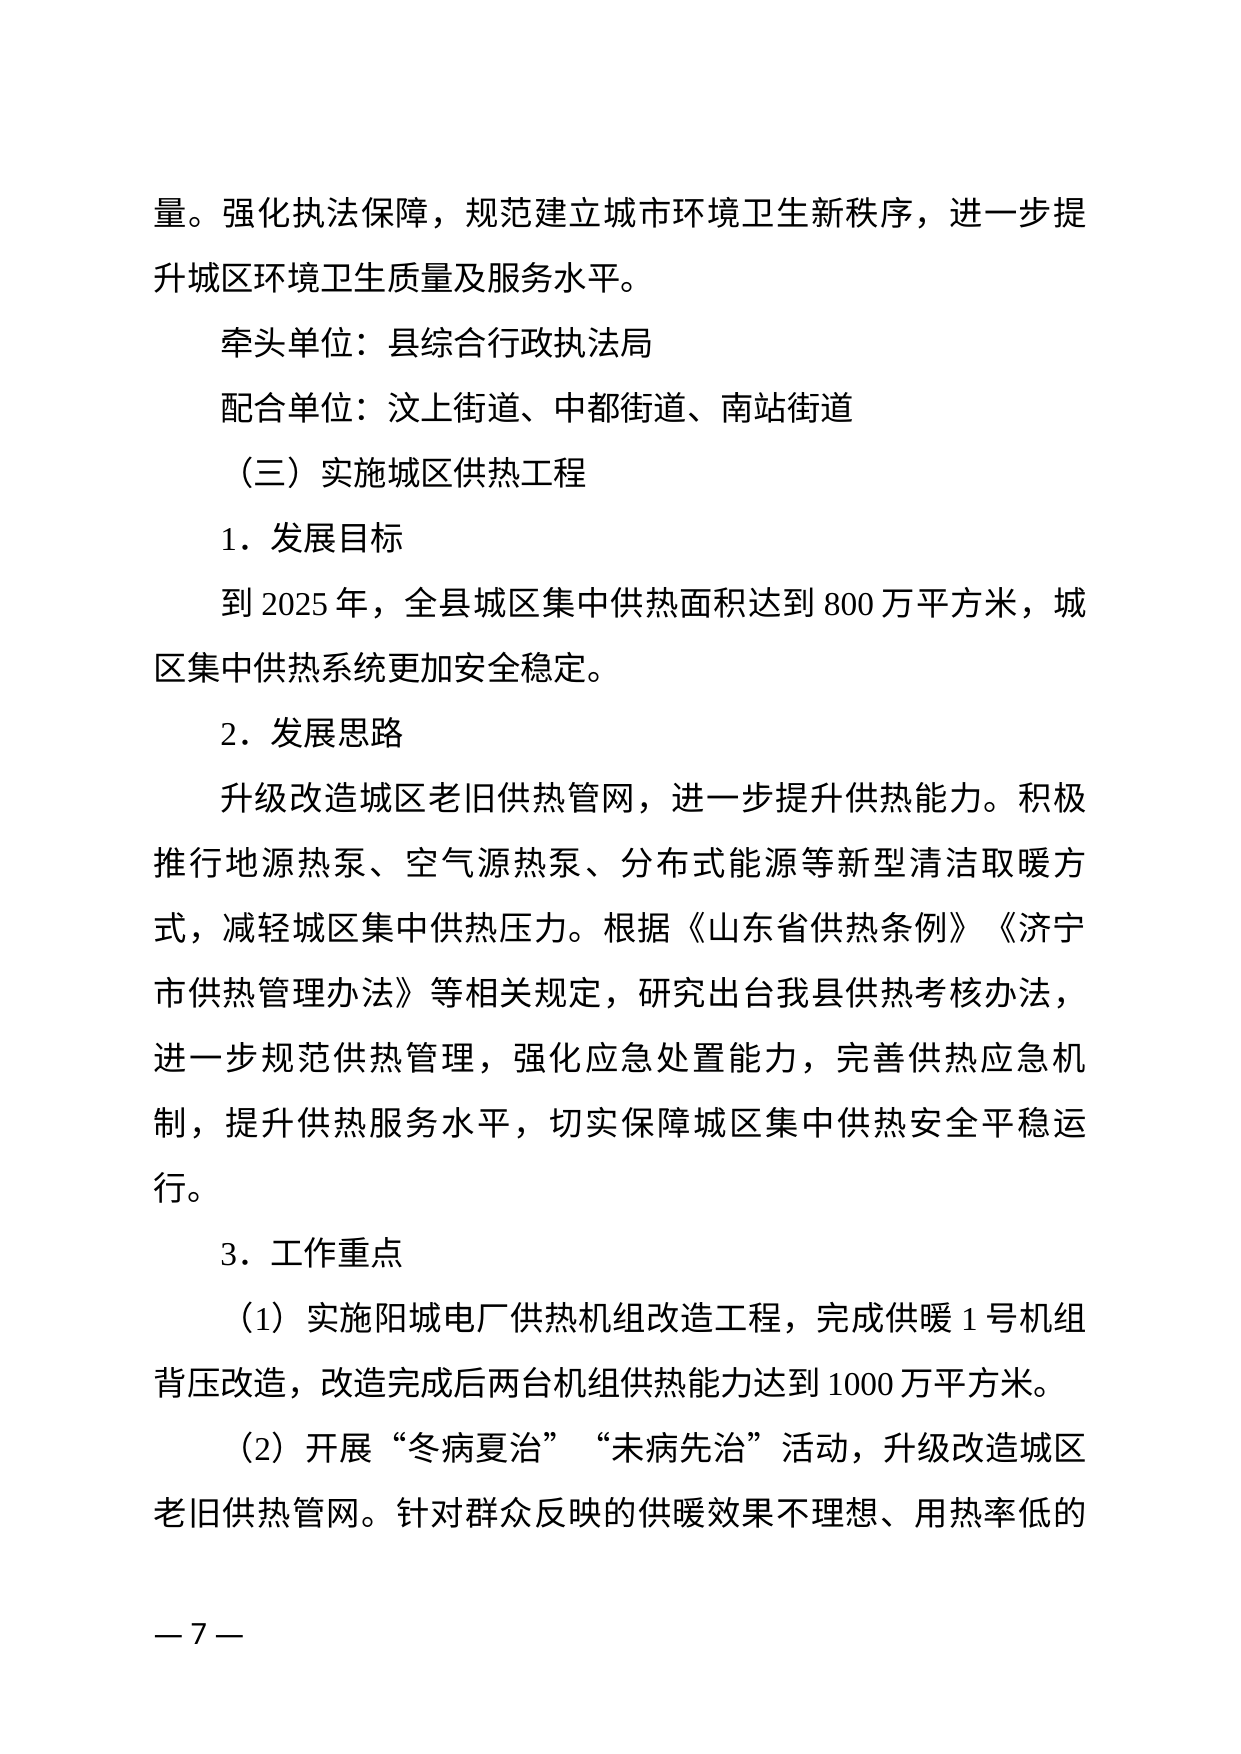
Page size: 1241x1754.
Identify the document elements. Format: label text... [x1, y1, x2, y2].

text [153, 178, 1087, 308]
text （三）实施城区供热工程 [153, 438, 1087, 503]
text 配合单位：汶上街道、中都街道、南站街道 [153, 373, 1087, 438]
text 1．发展目标 [153, 503, 1087, 568]
text 到2025年，全县城区集中供热面积达到800万平方米，城区集中供热系统更加安全稳定。 [153, 568, 1087, 698]
text 3．工作重点 [153, 1218, 1087, 1283]
text （1）实施阳城电厂供热机组改造工程，完成供暖1号机组背压改造，改造完成后两台机组供热能力达到1000万平方米。 [153, 1283, 1087, 1413]
text 升级改造城区老旧供热管网，进一步提升供热能力。积极推行地源热泵、空气源热泵、分布式能源等新型清洁取暖方式，减轻城区集中供热压力。根据《山东省供热条例》《济宁市供热管理办法》等相关规定，研究出台我县供热考核办法，进一步规范供热管理，强化应急处置能力，完善供热应急机制，提升供热服务水平，切实保障城区集中供热安全平稳运行。 [153, 763, 1087, 1218]
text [153, 1413, 1087, 1543]
text 2．发展思路 [153, 698, 1087, 763]
text 牵头单位：县综合行政执法局 [153, 308, 1087, 373]
